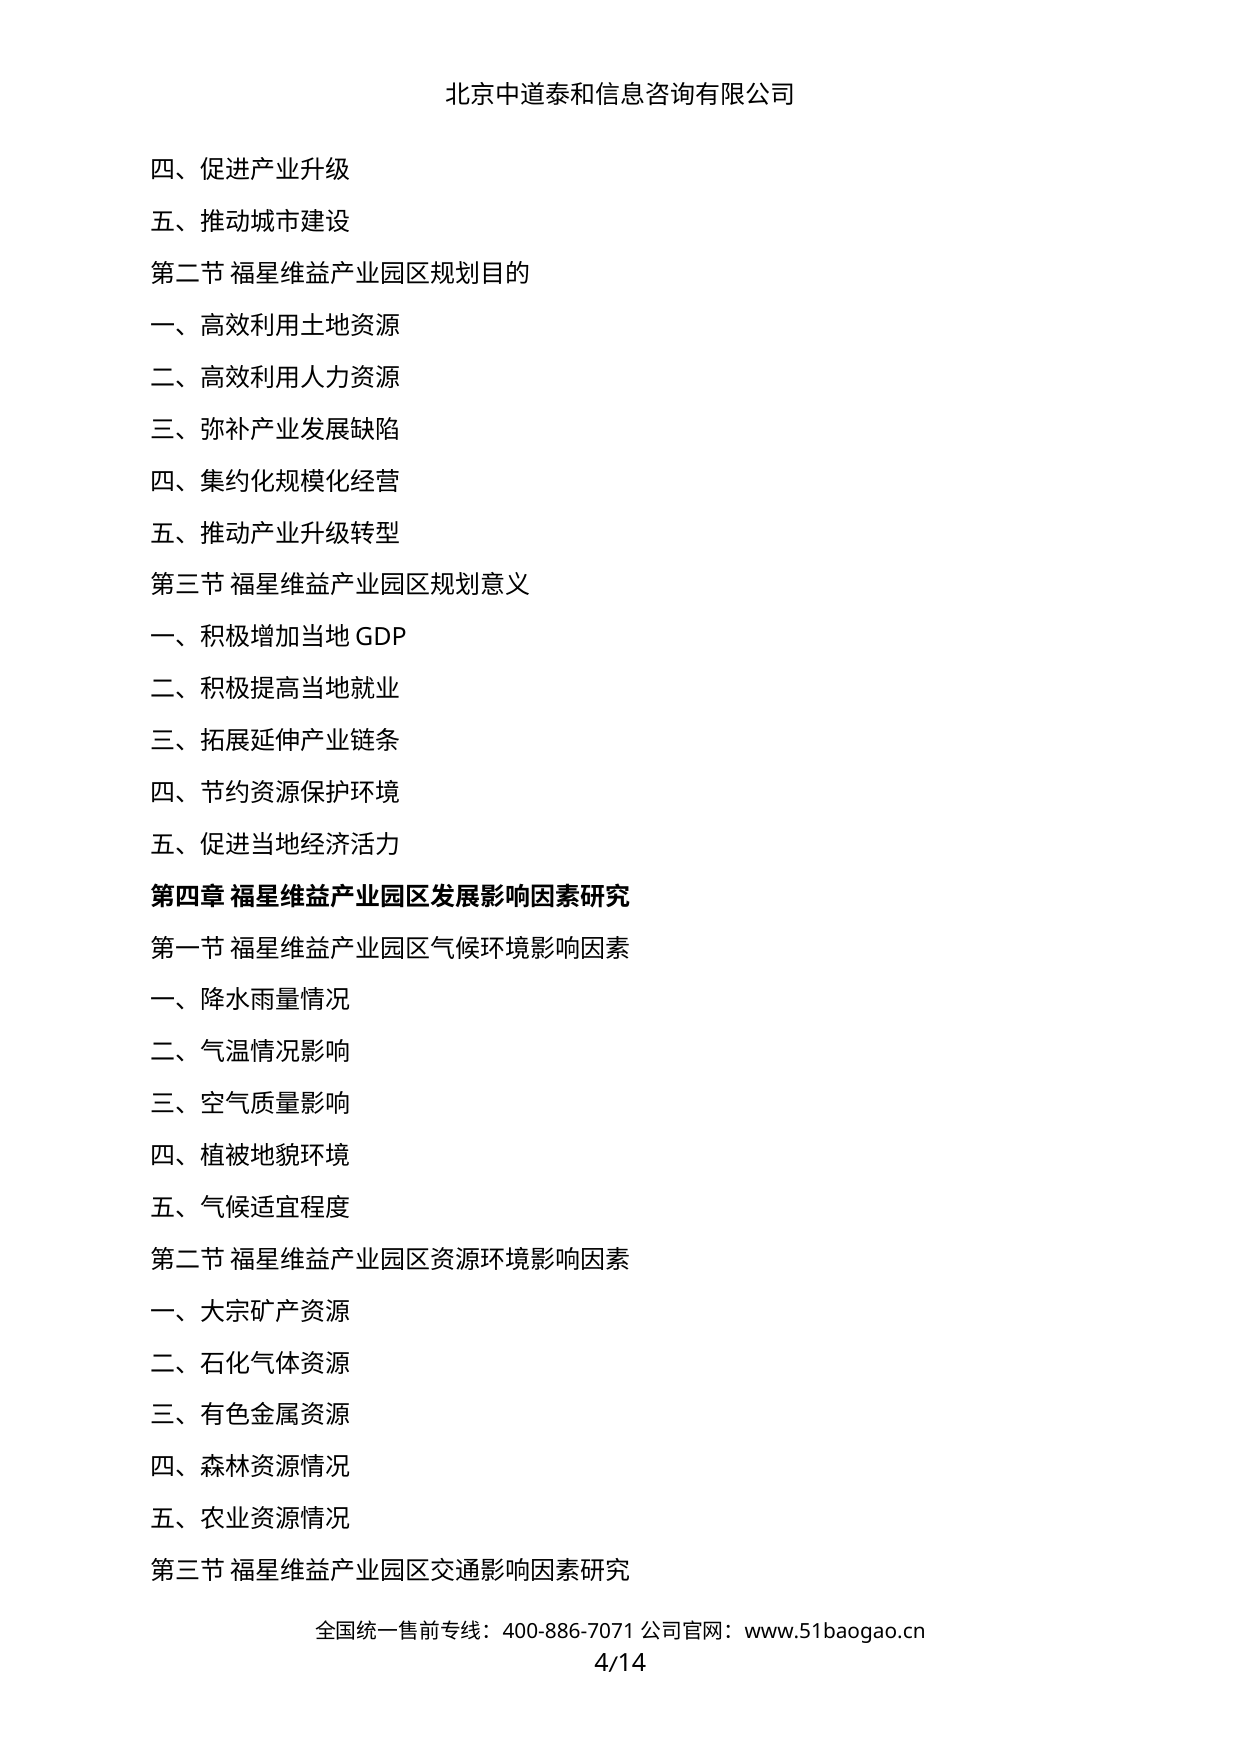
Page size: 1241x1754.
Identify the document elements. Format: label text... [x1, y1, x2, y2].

text 三、空气质量影响 [150, 1084, 1090, 1120]
text 一、积极增加当地GDP [150, 617, 1090, 653]
text 二、积极提高当地就业 [150, 669, 1090, 705]
text 五、推动产业升级转型 [150, 513, 1090, 549]
text 第四章 福星维益产业园区发展影响因素研究 [150, 876, 1090, 912]
text 五、促进当地经济活力 [150, 824, 1090, 861]
text 四、节约资源保护环境 [150, 772, 1090, 809]
text 第二节 福星维益产业园区资源环境影响因素 [150, 1239, 1090, 1276]
text 一、降水雨量情况 [150, 980, 1090, 1016]
text 第一节 福星维益产业园区气候环境影响因素 [150, 928, 1090, 964]
text 一、高效利用土地资源 [150, 306, 1090, 342]
text 二、高效利用人力资源 [150, 357, 1090, 394]
text 一、大宗矿产资源 [150, 1291, 1090, 1327]
text 四、集约化规模化经营 [150, 461, 1090, 497]
text 第二节 福星维益产业园区规划目的 [150, 254, 1090, 290]
text 四、促进产业升级 [150, 150, 1090, 186]
text 第三节 福星维益产业园区规划意义 [150, 565, 1090, 601]
text 五、推动城市建设 [150, 202, 1090, 238]
text 四、森林资源情况 [150, 1447, 1090, 1483]
text 五、气候适宜程度 [150, 1187, 1090, 1224]
text 五、农业资源情况 [150, 1499, 1090, 1535]
text 三、有色金属资源 [150, 1395, 1090, 1431]
text 二、气温情况影响 [150, 1032, 1090, 1068]
text 三、拓展延伸产业链条 [150, 721, 1090, 757]
text 第三节 福星维益产业园区交通影响因素研究 [150, 1551, 1090, 1587]
text 二、石化气体资源 [150, 1343, 1090, 1379]
text 三、弥补产业发展缺陷 [150, 409, 1090, 446]
text 四、植被地貌环境 [150, 1136, 1090, 1172]
